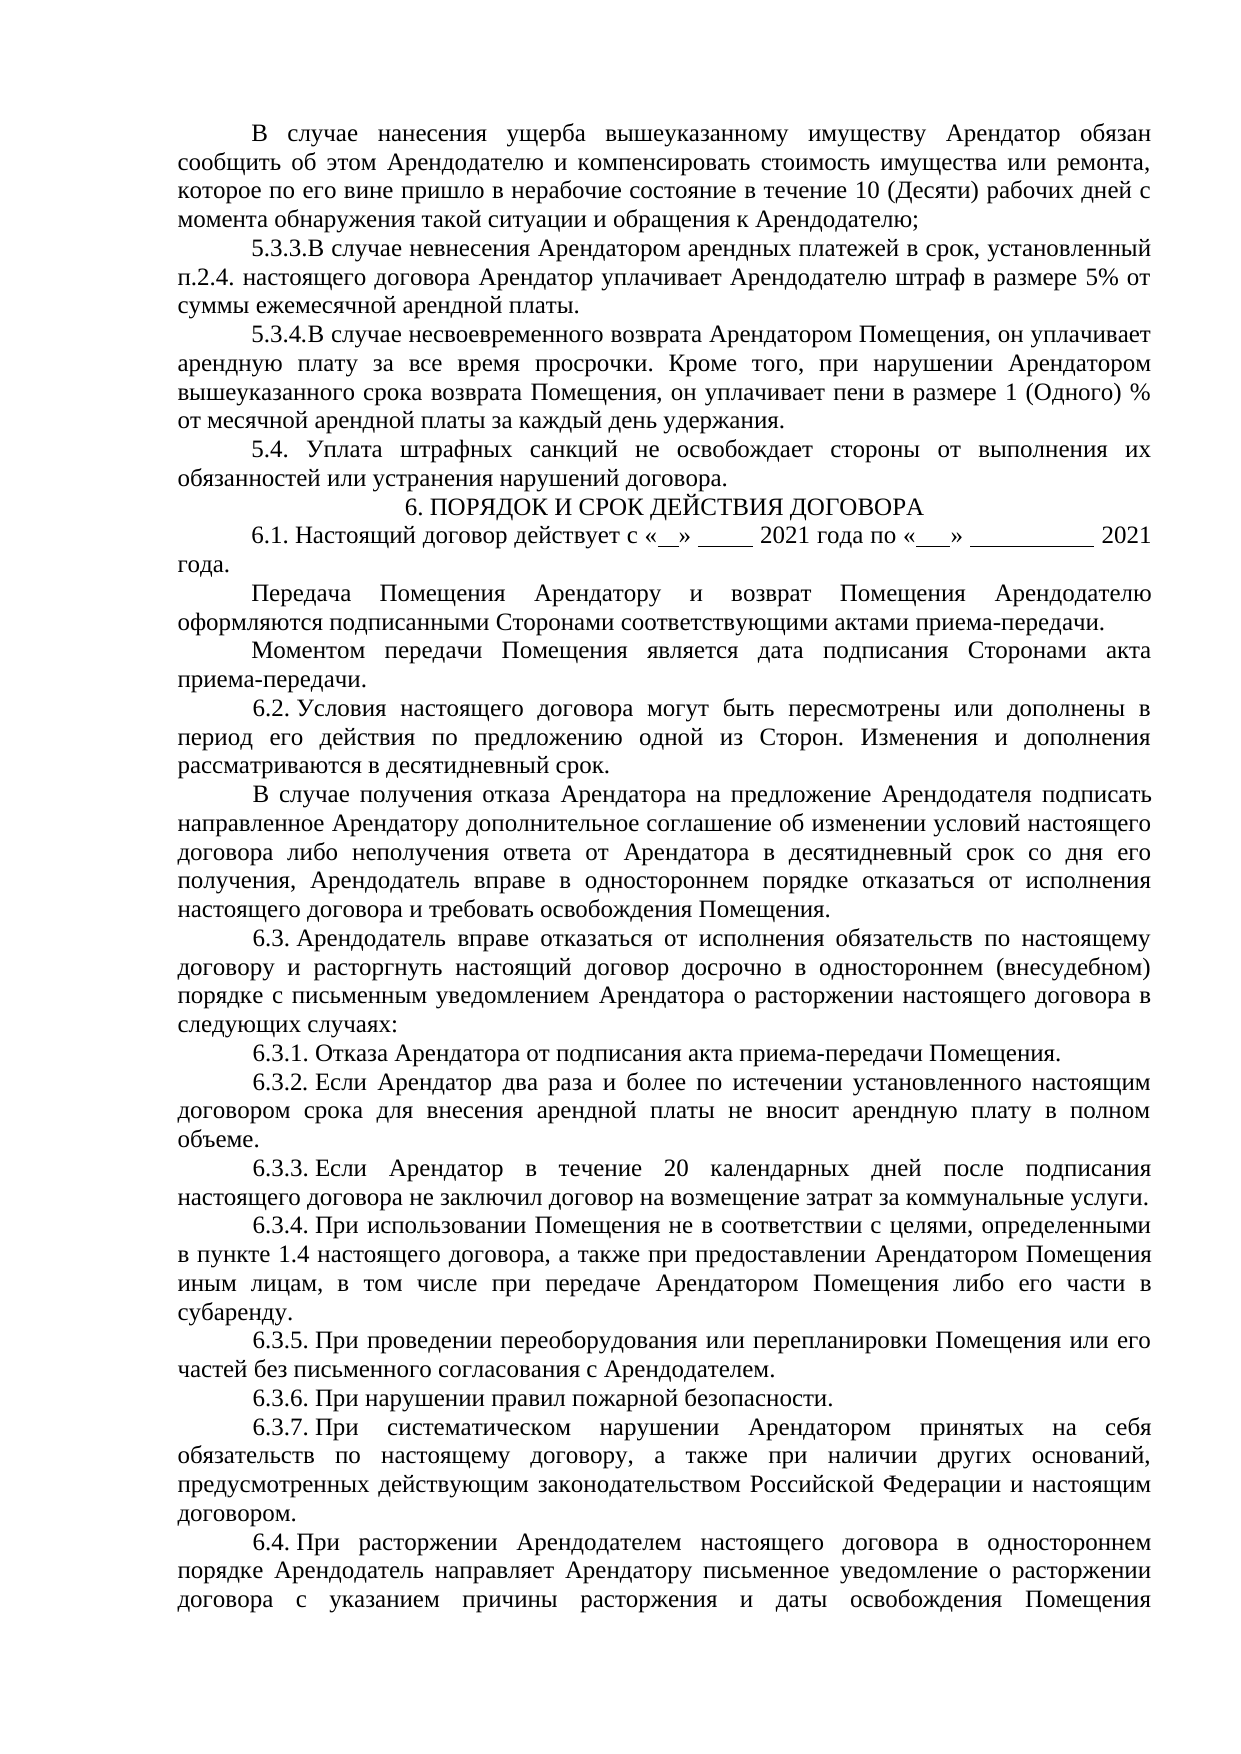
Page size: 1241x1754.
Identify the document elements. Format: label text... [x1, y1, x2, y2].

text 6. ПОРЯДОК И СРОК ДЕЙСТВИЯ ДОГОВОРА [177, 492, 1152, 521]
text 5.3.4.В случае несвоевременного возврата Арендатором Помещения, он уплачивает арендную плату за все время просрочки. Кроме того, при нарушении Арендатором вышеуказанного срока возврата Помещения, он уплачивает пени в размере 1 (Одного) % от месячной арендной платы за каждый день удержания. [177, 319, 1152, 434]
text 6.3.4. При использовании Помещения не в соответствии с целями, определенными в пункте 1.4 настоящего договора, а также при предоставлении Арендатором Помещения иным лицам, в том числе при передаче Арендатором Помещения либо его части в субаренду. [177, 1211, 1152, 1326]
text 6.2. Условия настоящего договора могут быть пересмотрены или дополнены в период его действия по предложению одной из Сторон. Изменения и дополнения рассматриваются в десятидневный срок. [177, 693, 1152, 779]
text 5.4. Уплата штрафных санкций не освобождает стороны от выполнения их обязанностей или устранения нарушений договора. [177, 434, 1152, 492]
text 5.3.3.В случае невнесения Арендатором арендных платежей в срок, установленный п.2.4. настоящего договора Арендатор уплачивает Арендодателю штраф в размере 5% от суммы ежемесячной арендной платы. [177, 233, 1152, 319]
text Передача Помещения Арендатору и возврат Помещения Арендодателю оформляются подписанными Сторонами соответствующими актами приема-передачи. [177, 578, 1152, 636]
text 6.3.5. При проведении переоборудования или перепланировки Помещения или его частей без письменного согласования с Арендодателем. [177, 1326, 1152, 1383]
text Моментом передачи Помещения является дата подписания Сторонами акта приема-передачи. [177, 636, 1152, 693]
text 6.3.3. Если Арендатор в течение 20 календарных дней после подписания настоящего договора не заключил договор на возмещение затрат за коммунальные услуги. [177, 1153, 1152, 1211]
text 6.3.6. При нарушении правил пожарной безопасности. [177, 1383, 1152, 1412]
text 6.3.2. Если Арендатор два раза и более по истечении установленного настоящим договором срока для внесения арендной платы не вносит арендную плату в полном объеме. [177, 1067, 1152, 1153]
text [177, 1527, 1152, 1613]
text 6.3.7. При систематическом нарушении Арендатором принятых на себя обязательств по настоящему договору, а также при наличии других оснований, предусмотренных действующим законодательством Российской Федерации и настоящим договором. [177, 1412, 1152, 1527]
text 6.1. Настоящий договор действует с « » 2021 года по « » 2021 года. [177, 521, 1152, 578]
text В случае получения отказа Арендатора на предложение Арендодателя подписать направленное Арендатору дополнительное соглашение об изменении условий настоящего договора либо неполучения ответа от Арендатора в десятидневный срок со дня его получения, Арендодатель вправе в одностороннем порядке отказаться от исполнения настоящего договора и требовать освобождения Помещения. [177, 779, 1152, 923]
text 6.3. Арендодатель вправе отказаться от исполнения обязательств по настоящему договору и расторгнуть настоящий договор досрочно в одностороннем (внесудебном) порядке с письменным уведомлением Арендатора о расторжении настоящего договора в следующих случаях: [177, 923, 1152, 1038]
text 6.3.1. Отказа Арендатора от подписания акта приема-передачи Помещения. [177, 1038, 1152, 1067]
text В случае нанесения ущерба вышеуказанному имуществу Арендатор обязан сообщить об этом Арендодателю и компенсировать стоимость имущества или ремонта, которое по его вине пришло в нерабочие состояние в течение 10 (Десяти) рабочих дней с момента обнаружения такой ситуации и обращения к Арендодателю; [177, 118, 1152, 233]
